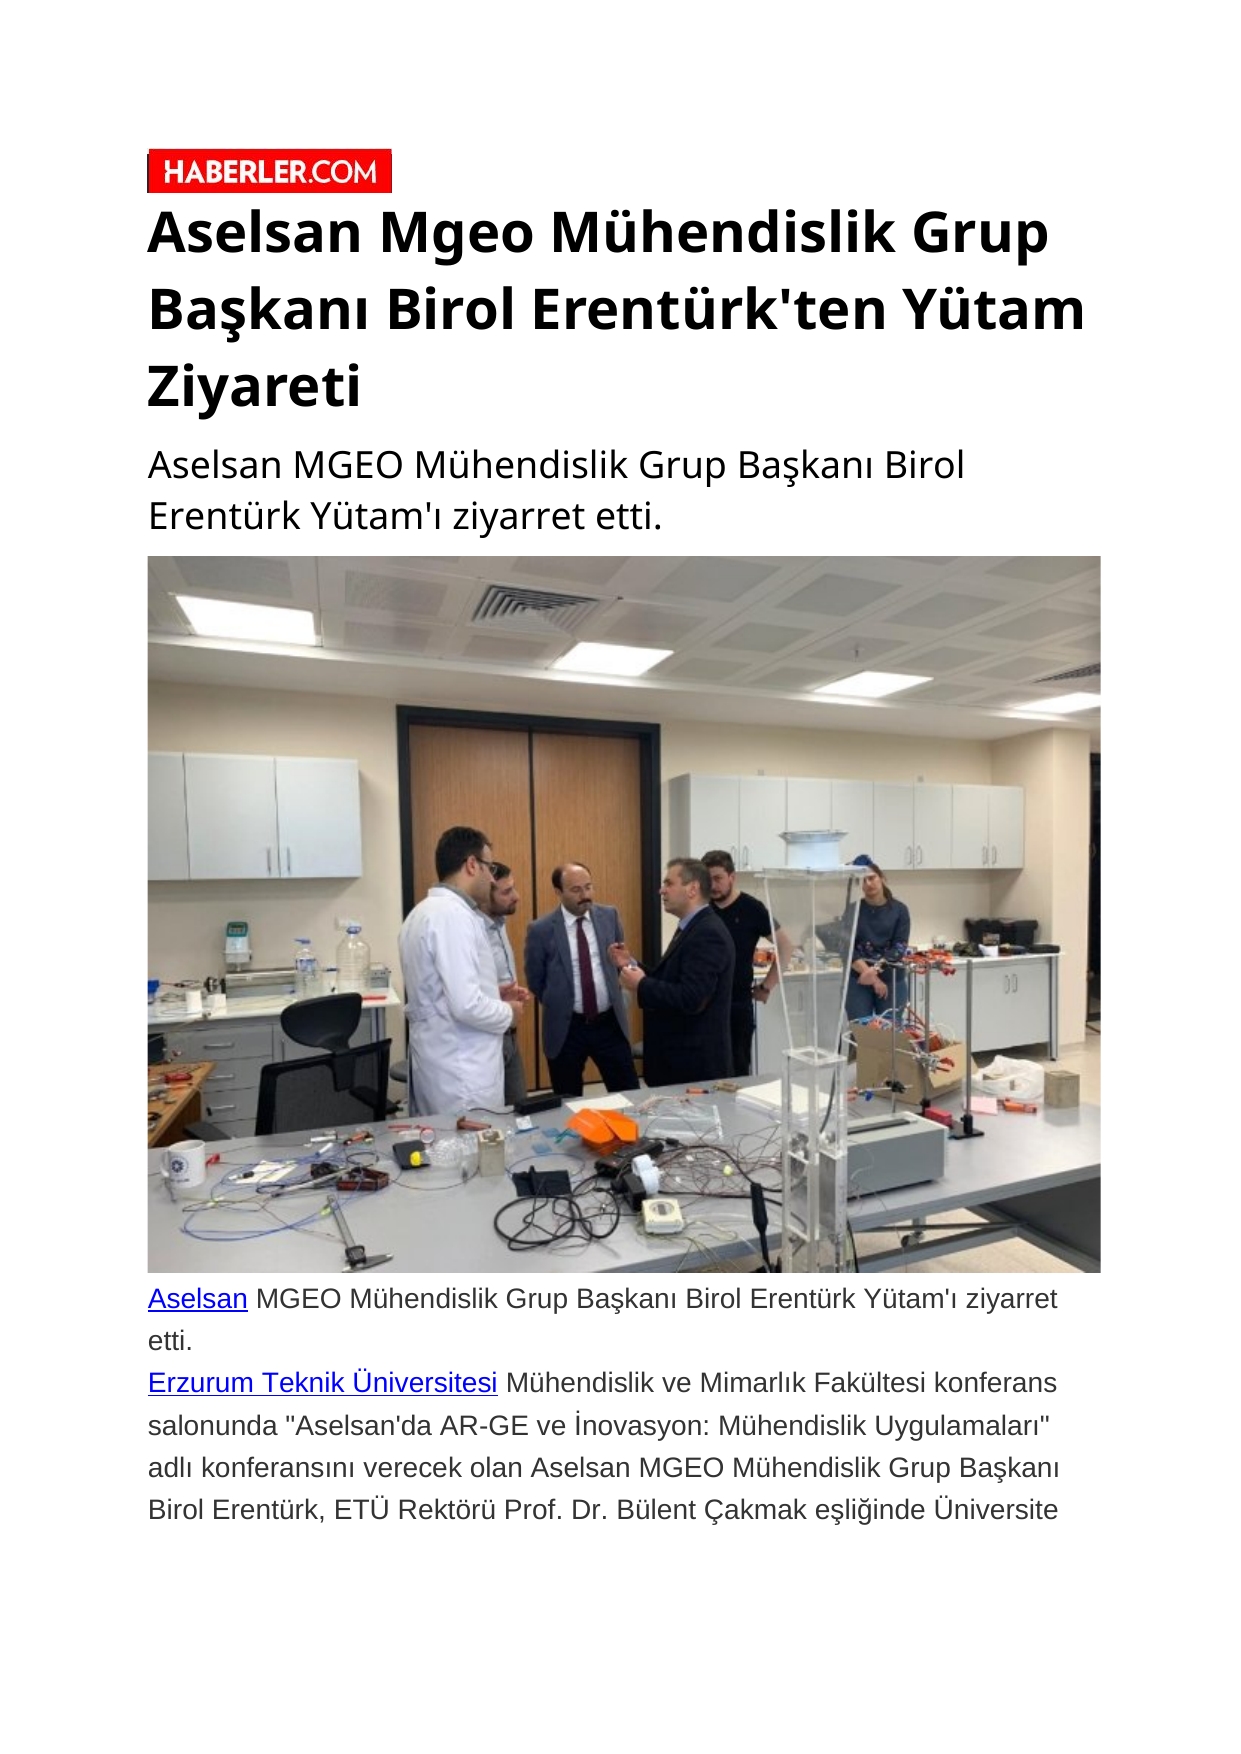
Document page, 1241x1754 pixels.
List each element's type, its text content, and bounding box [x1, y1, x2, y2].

text Aselsan MGEO Mühendislik Grup Başkanı Birol Erentürk Yütam'ı ziyarret etti. [148, 1273, 1093, 1357]
text Aselsan MGEO Mühendislik Grup Başkanı Birol Erentürk Yütam'ı ziyarret etti. [148, 438, 1093, 540]
picture [147, 148, 392, 193]
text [148, 1357, 1093, 1525]
picture [147, 556, 1101, 1273]
text Aselsan Mgeo Mühendislik Grup Başkanı Birol Erentürk'ten Yütam Ziyareti [148, 193, 1093, 423]
